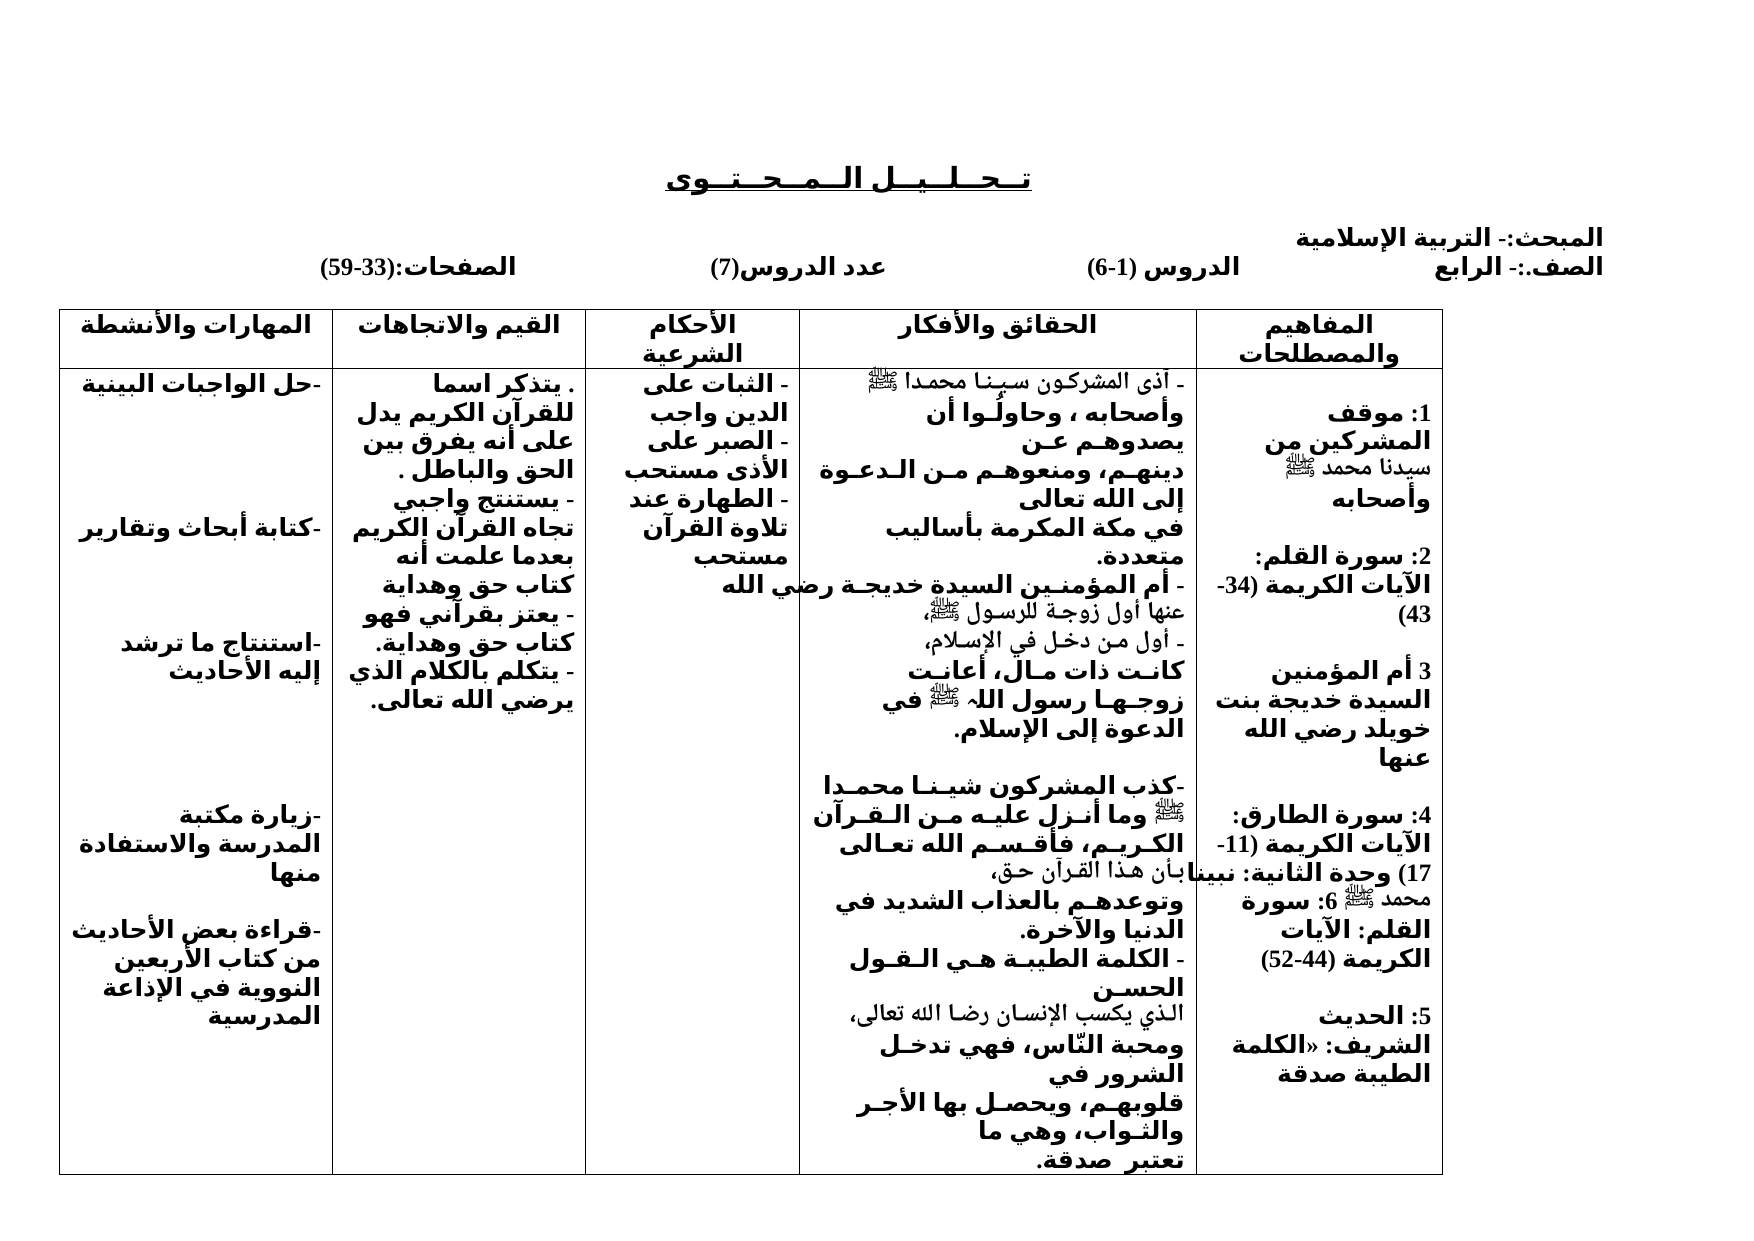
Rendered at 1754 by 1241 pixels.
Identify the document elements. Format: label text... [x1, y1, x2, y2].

text تــحــلــيــل الــمــحــتــوى [94, 161, 1604, 194]
text المبحث:- التربية الإسلامية [94, 223, 1604, 252]
text الصف.:- الرابع الدروس (1-6) عدد الدروس(7) الصفحات:(33-59) [94, 252, 1604, 281]
table_cell -حل الواجبات البينية -كتابة أبحاث وتقارير -استنتاج ما ترشد إليه الأحاديث -زيارة مكتبة المدرسة والاستفادة منها -قراءة بعض الأحاديث من كتاب الأربعين النووية في الإذاعة المدرسية [60, 369, 332, 1174]
table_cell - الثبات على الدين واجب - الصبر على الأذى مستحب - الطهارة عند تلاوة القرآن مستحب [586, 369, 799, 1174]
table_header المفاهيم والمصطلحات [1197, 310, 1442, 368]
table_header الحقائق والأفكار [800, 310, 1196, 368]
table_header الأحكام الشرعية [586, 310, 799, 368]
table_header القيم والاتجاهات [333, 310, 585, 368]
table_header المهارات والأنشطة [60, 310, 332, 368]
table_cell . يتذكر اسما للقرآن الكريم يدل على أنه يفرق بين الحق والباطل . - يستنتج واجبي تجاه القرآن الكريم بعدما علمت أنه كتاب حق وهداية - يعتز بقرآني فهو كتاب حق وهداية. - يتكلم بالكلام الذي يرضي الله تعالى. [333, 369, 585, 1174]
table_cell - آذى المشركـون سـيـنـا محمـدا ﷺ وأصحابه ، وحاولُـوا أن يصدوهـم عـن دينهـم، ومنعوهـم مـن الـدعـوة إلى الله تعالى في مكة المكرمة بأساليب متعددة. - أم المؤمنـين السيدة خديجـة رضي الله عنها أول زوجـة للرسـول ﷺ، - أول مـن دخـل في الإسـلام، كانـت ذات مـال، أعانـت زوجـهـا رسول اللہ ﷺ في الدعوة إلى الإسلام. -كذب المشركون شيـنـا محمـدا ﷺ وما أنـزل عليـه مـن الـقـرآن الكـريـم، فأقـسـم الله تعـالى بـأن هـذا القـرآن حـق، وتوعدهـم بالعذاب الشديد في الدنيا والآخرة. - الكلمة الطيبـة هـي الـقـول الحسـن الـذي يكسب الإنسـان رضـا الله تعالى، ومحبة النّاس، فهي تدخـل الشرور في قلوبهـم، ويحصـل بها الأجـر والثـواب، وهي ما تعتبر صدقة. [800, 369, 1196, 1174]
table_cell 1: موقف المشركين من سيدنا محمد ﷺ وأصحابه 2: سورة القلم: الآيات الكريمة (34-43) 3 أم المؤمنين السيدة خديجة بنت خويلد رضي الله عنها 4: سورة الطارق: الآيات الكريمة (11-17) وحدة الثانية: نبينا محمد ﷺ 6: سورة القلم: الآيات الكريمة (44-52) 5: الحديث الشريف: «الكلمة الطيبة صدقة [1197, 369, 1442, 1174]
